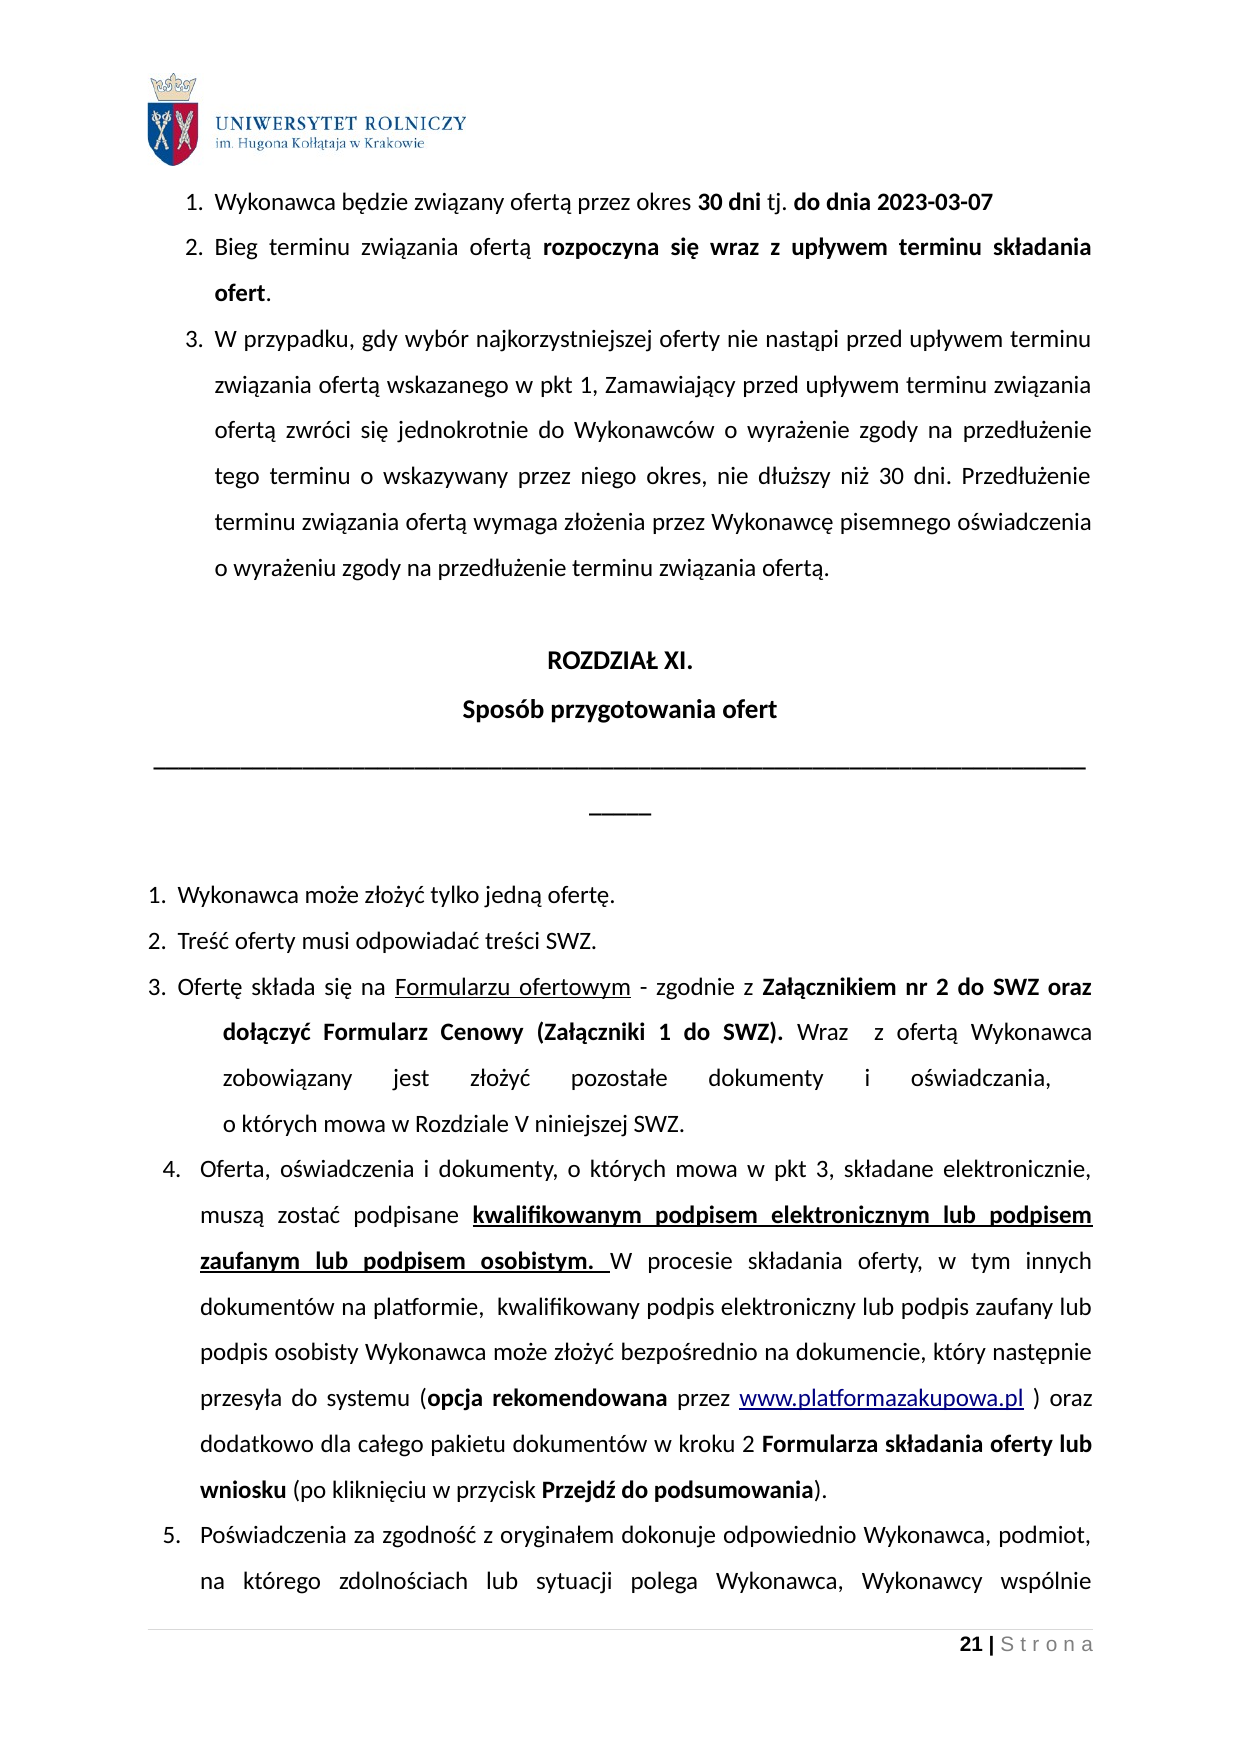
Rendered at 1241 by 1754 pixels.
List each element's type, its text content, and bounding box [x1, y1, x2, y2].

list Wykonawca może złożyć tylko jedną ofertę. [148, 879, 1093, 910]
text Sposób przygotowania ofert [148, 693, 1093, 726]
list Ofertę składa się na Formularzu ofertowym - zgodnie z Załącznikiem nr 2 do SWZ oraz dołączyć Formularz Cenowy (Załączniki 1 do SWZ). Wraz z ofertą Wykonawca zobowiązany jest złożyć pozostałe dokumenty i oświadczania, o których mowa w Rozdziale V niniejszej SWZ. [148, 971, 1093, 1138]
list Oferta, oświadczenia i dokumenty, o których mowa w pkt 3, składane elektronicznie, muszą zostać podpisane kwalifikowanym podpisem elektronicznym lub podpisem zaufanym lub podpisem osobistym. W procesie składania oferty, w tym innych dokumentów na platformie, kwalifikowany podpis elektroniczny lub podpis zaufany lub podpis osobisty Wykonawca może złożyć bezpośrednio na dokumencie, który następnie przesyła do systemu (opcja rekomendowana przez www.platformazakupowa.pl ) oraz dodatkowo dla całego pakietu dokumentów w kroku 2 Formularza składania oferty lub wniosku (po kliknięciu w przycisk Przejdź do podsumowania). [162, 1154, 1093, 1504]
list W przypadku, gdy wybór najkorzystniejszej oferty nie nastąpi przed upływem terminu związania ofertą wskazanego w pkt 1, Zamawiający przed upływem terminu związania ofertą zwróci się jednokrotnie do Wykonawców o wyrażenie zgody na przedłużenie tego terminu o wskazywany przez niego okres, nie dłuższy niż 30 dni. Przedłużenie terminu związania ofertą wymaga złożenia przez Wykonawcę pisemnego oświadczenia o wyrażeniu zgody na przedłużenie terminu związania ofertą. [185, 323, 1093, 582]
list Wykonawca będzie związany ofertą przez okres 30 dni tj. do dnia 2023-03-07 [185, 186, 1093, 216]
text ________________________________________________________________________________ [148, 742, 1093, 818]
text ROZDZIAŁ XI. [148, 643, 1093, 676]
picture [147, 73, 466, 166]
list Treść oferty musi odpowiadać treści SWZ. [148, 925, 1093, 956]
list Bieg terminu związania ofertą rozpoczyna się wraz z upływem terminu składania ofert. [185, 232, 1093, 308]
